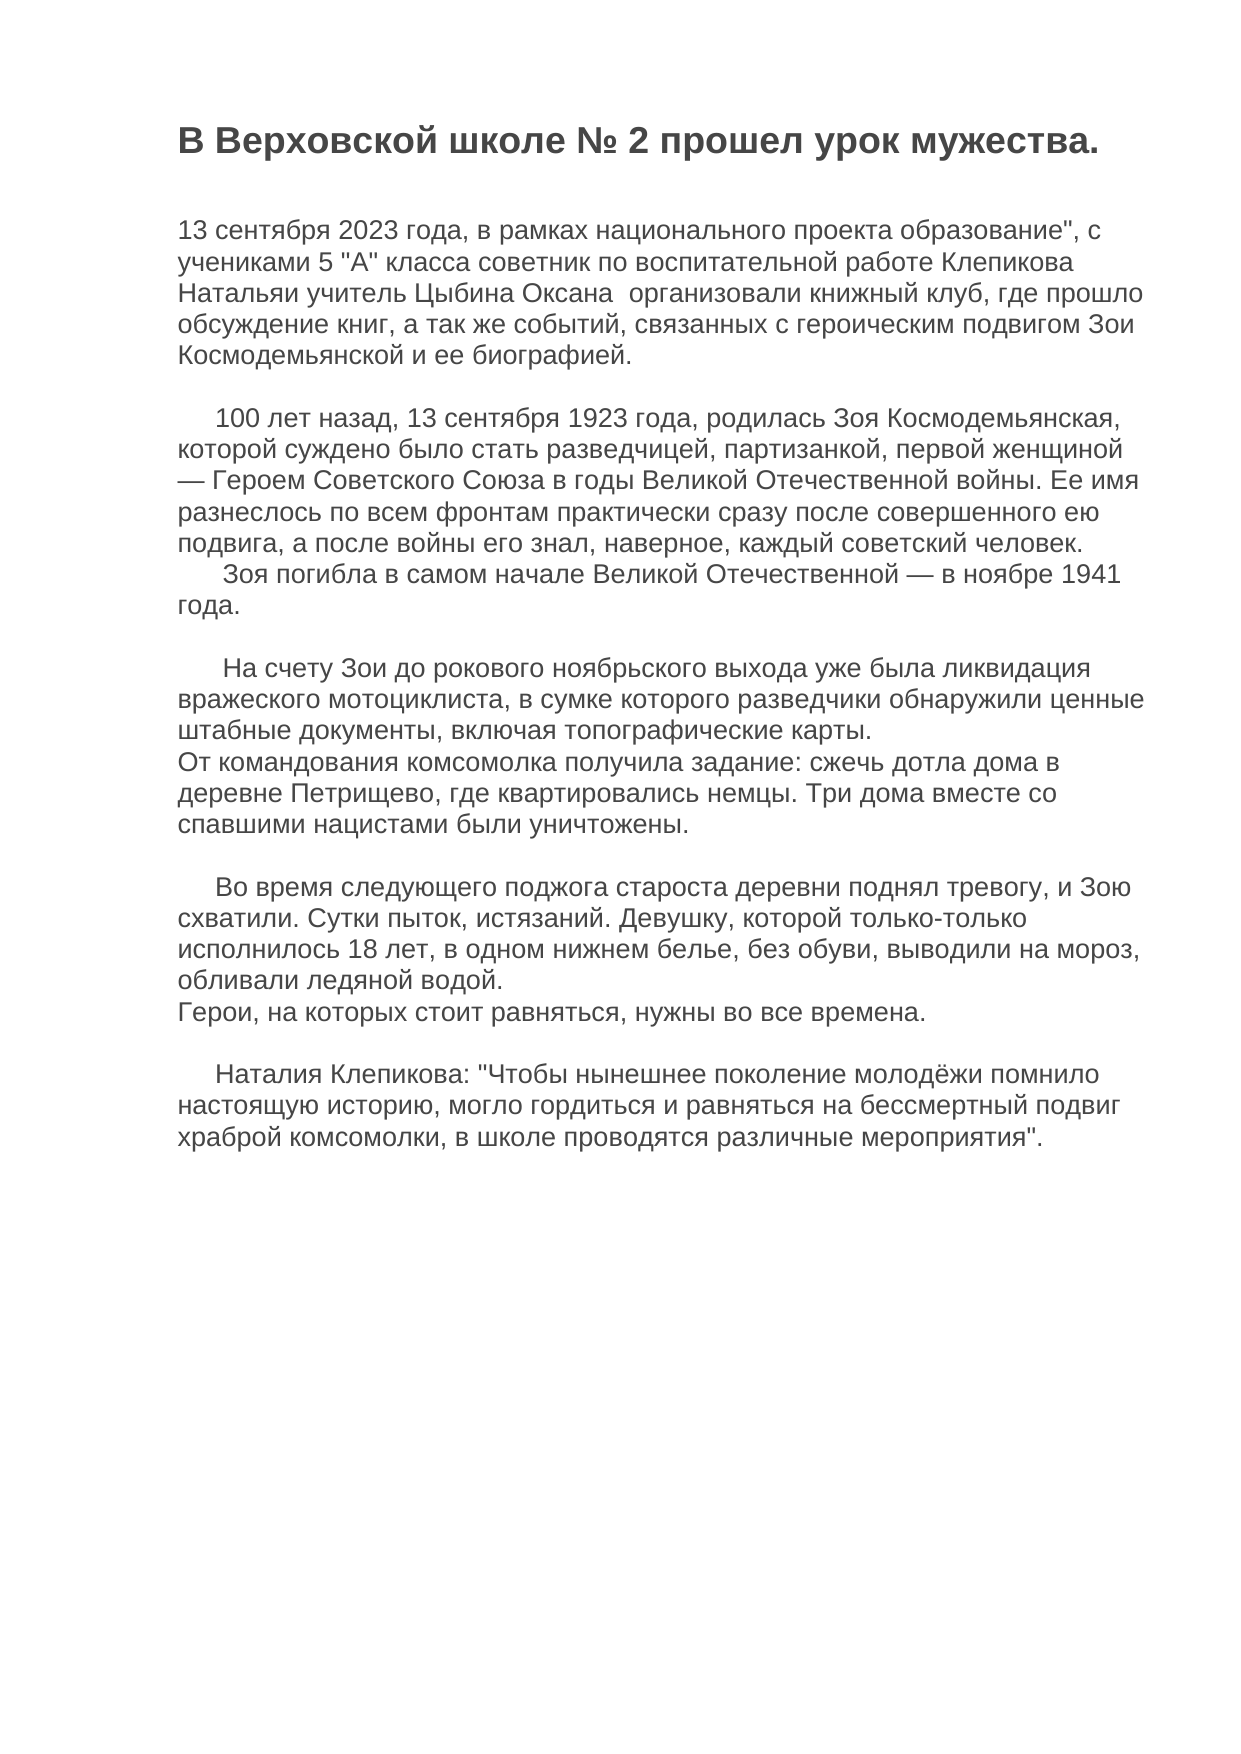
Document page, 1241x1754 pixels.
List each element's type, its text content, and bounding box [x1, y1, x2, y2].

text В Верховской школе № 2 прошел урок мужества. [177, 118, 1152, 161]
text 13 сентября 2023 года, в рамках национального проекта образование", с учениками 5 "А" класса советник по воспитательной работе Клепикова Натальяи учитель Цыбина Оксана организовали книжный клуб, где прошло обсуждение книг, а так же событий, связанных с героическим подвигом Зои Космодемьянской и ее биографией. 100 лет назад, 13 сентября 1923 года, родилась Зоя Космодемьянская, которой суждено было стать разведчицей, партизанкой, первой женщиной — Героем Советского Союза в годы Великой Отечественной войны. Ее имя разнеслось по всем фронтам практически сразу после совершенного ею подвига, а после войны его знал, наверное, каждый советский человек. Зоя погибла в самом начале Великой Отечественной — в ноябре 1941 года. На счету Зои до рокового ноябрьского выхода уже была ликвидация вражеского мотоциклиста, в сумке которого разведчики обнаружили ценные штабные документы, включая топографические карты. От командования комсомолка получила задание: сжечь дотла дома в деревне Петрищево, где квартировались немцы. Три дома вместе со спавшими нацистами были уничтожены. Во время следующего поджога староста деревни поднял тревогу, и Зою схватили. Сутки пыток, истязаний. Девушку, которой только-только исполнилось 18 лет, в одном нижнем белье, без обуви, выводили на мороз, обливали ледяной водой. Герои, на которых стоит равняться, нужны во все времена. Наталия Клепикова: "Чтобы нынешнее поколение молодёжи помнило настоящую историю, могло гордиться и равняться на бессмертный подвиг храброй комсомолки, в школе проводятся различные мероприятия". [177, 214, 1152, 1152]
